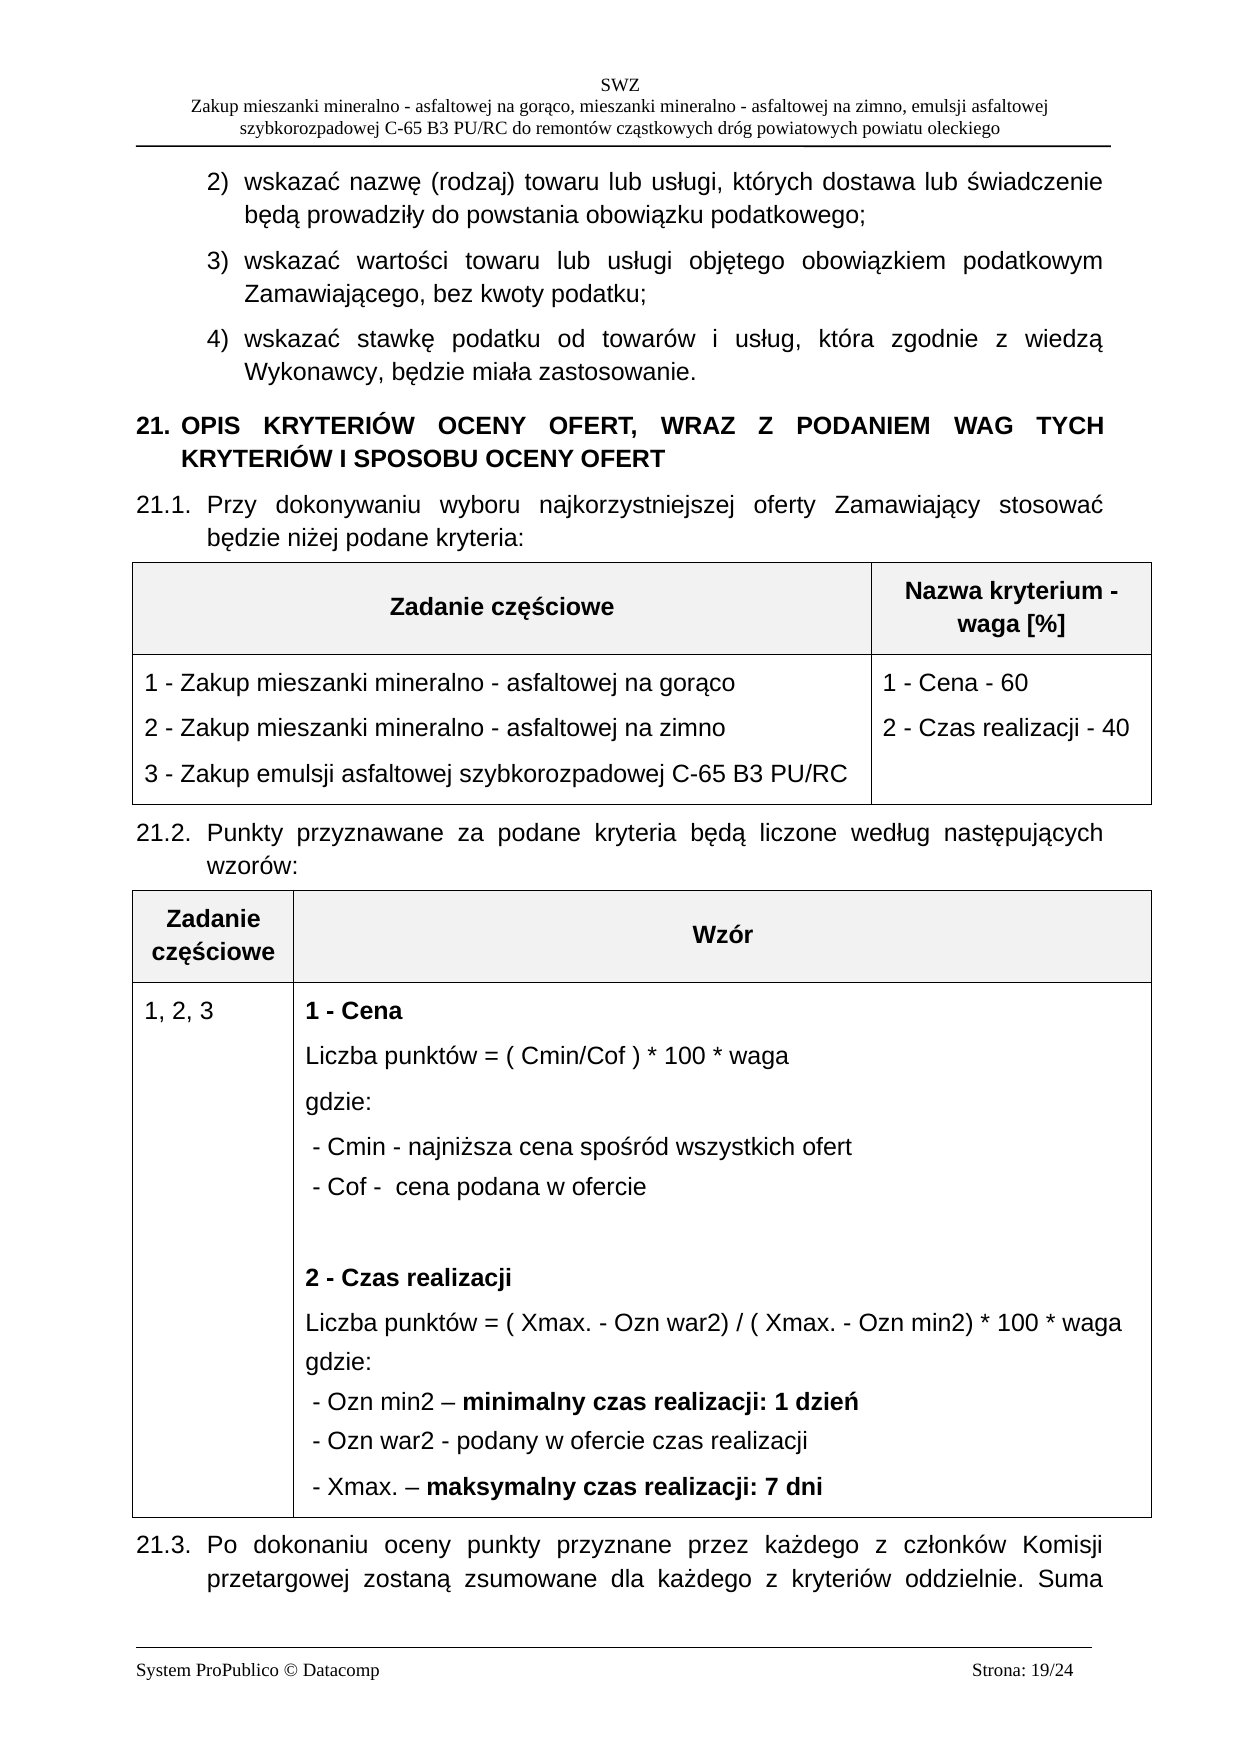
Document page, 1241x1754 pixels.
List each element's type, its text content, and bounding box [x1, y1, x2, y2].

list Opis kryteriów oceny ofert, wraz z podaniem wag tych kryteriów i sposobu oceny ofert [136, 411, 1104, 473]
list Punkty przyznawane za podane kryteria będą liczone według następujących wzorów: [136, 818, 1104, 879]
table_cell 1 - Zakup mieszanki mineralno - asfaltowej na gorąco 2 - Zakup mieszanki mineralno - asfaltowej na zimno 3 - Zakup emulsji asfaltowej szybkorozpadowej C-65 B3 PU/RC [133, 655, 871, 804]
table_header Zadanie częściowe [133, 891, 293, 982]
list wskazać wartości towaru lub usługi objętego obowiązkiem podatkowym Zamawiającego, bez kwoty podatku; [207, 246, 1104, 308]
table_header Nazwa kryterium - waga [%] [872, 563, 1151, 654]
table_header Wzór [294, 891, 1151, 982]
table_cell 1, 2, 3 [133, 983, 293, 1517]
list wskazać nazwę (rodzaj) towaru lub usługi, których dostawa lub świadczenie będą prowadziły do powstania obowiązku podatkowego; [207, 167, 1104, 229]
table_header Zadanie częściowe [133, 563, 871, 654]
table_cell 1 - Cena Liczba punktów = ( Cmin/Cof ) * 100 * waga gdzie: - Cmin - najniższa cena spośród wszystkich ofert - Cof - cena podana w ofercie 2 - Czas realizacji Liczba punktów = ( Xmax. - Ozn war2) / ( Xmax. - Ozn min2) * 100 * waga gdzie: - Ozn min2 – minimalny czas realizacji: 1 dzień - Ozn war2 - podany w ofercie czas realizacji - Xmax. – maksymalny czas realizacji: 7 dni [294, 983, 1151, 1517]
list wskazać stawkę podatku od towarów i usług, która zgodnie z wiedzą Wykonawcy, będzie miała zastosowanie. [207, 324, 1104, 386]
list Przy dokonywaniu wyboru najkorzystniejszej oferty Zamawiający stosować będzie niżej podane kryteria: [136, 490, 1104, 552]
table_cell 1 - Cena - 60 2 - Czas realizacji - 40 [872, 655, 1151, 804]
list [136, 1531, 1104, 1592]
